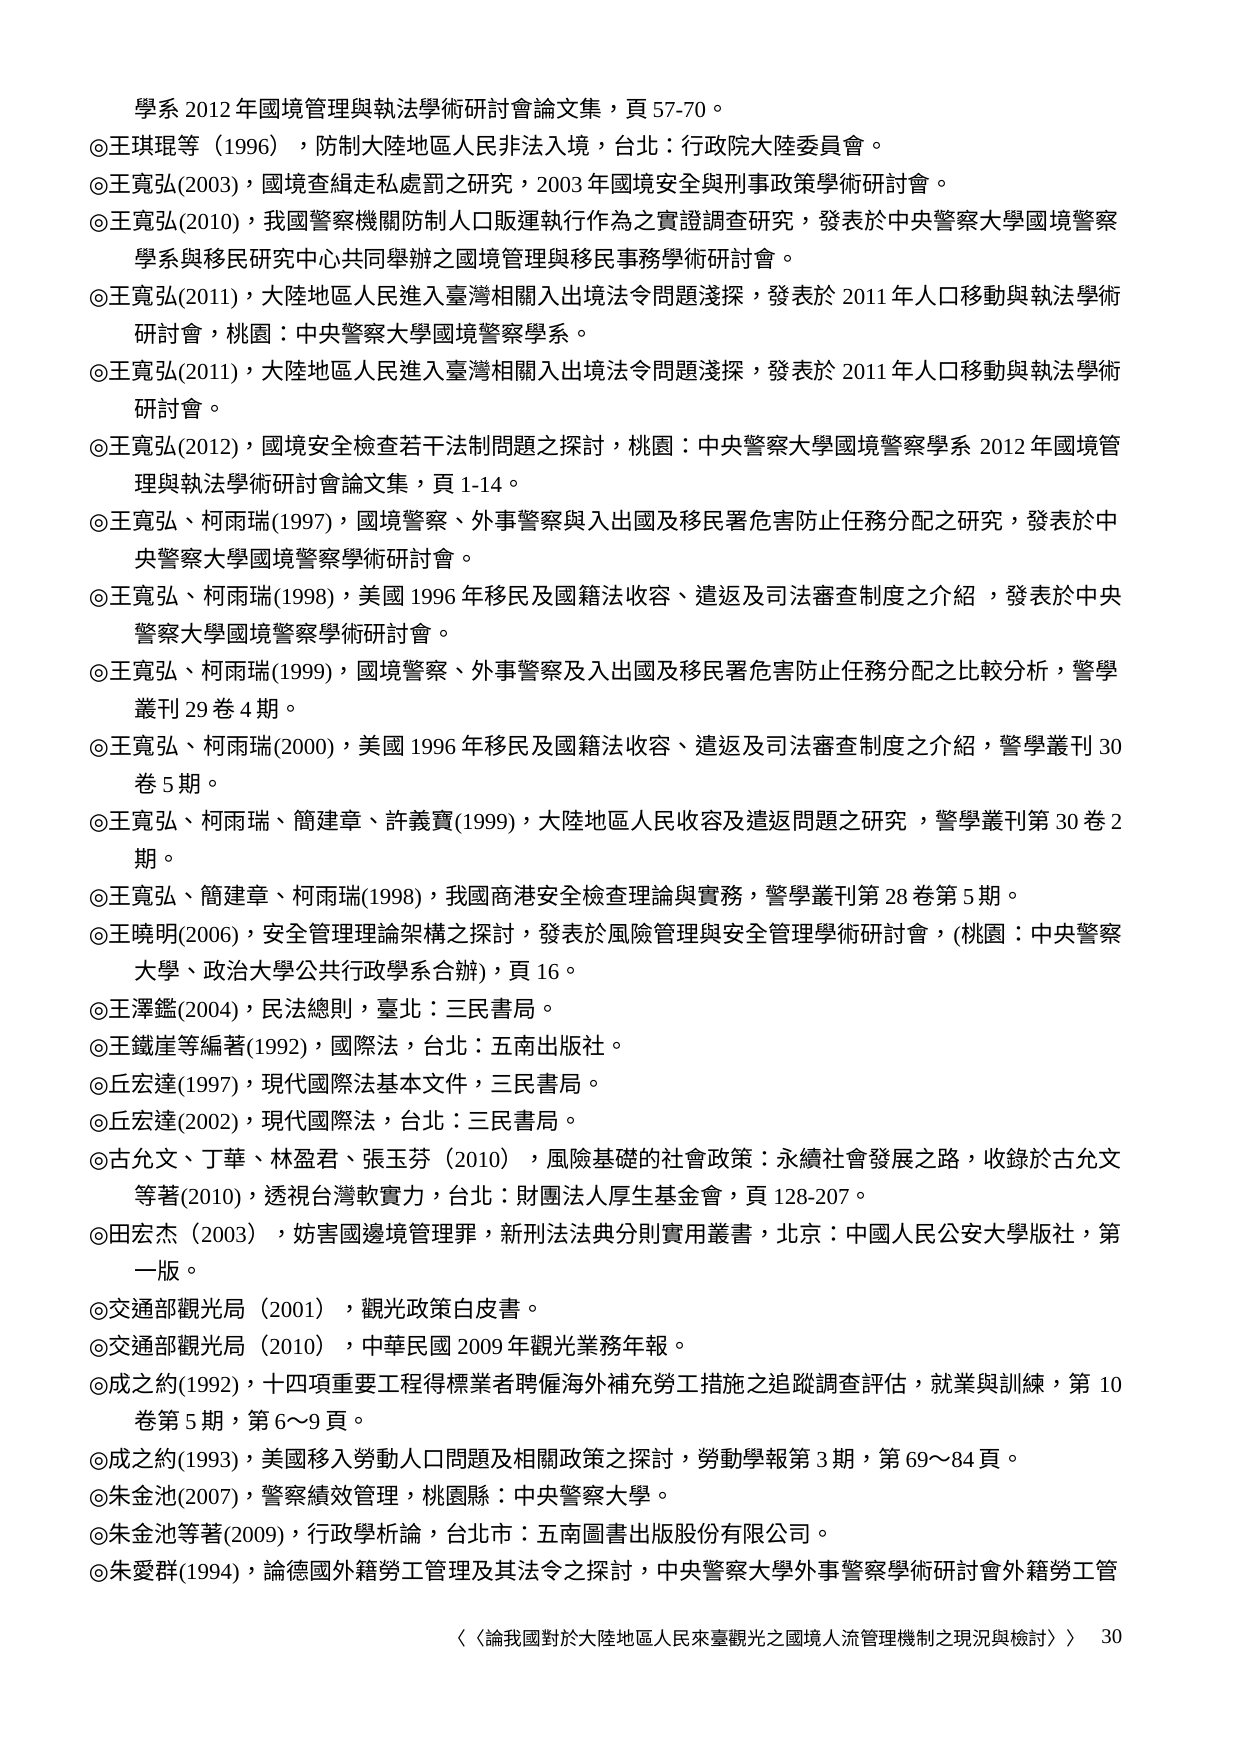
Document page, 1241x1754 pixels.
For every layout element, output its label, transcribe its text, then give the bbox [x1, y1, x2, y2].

text ◎王寬弘、簡建章、柯雨瑞(1998)，我國商港安全檢查理論與實務，警學叢刊第28卷第5期。 [89, 876, 1122, 914]
text ◎成之約(1992)，十四項重要工程得標業者聘僱海外補充勞工措施之追蹤調查評估，就業與訓練，第10卷第5期，第6～9頁。 [89, 1364, 1122, 1439]
text ◎王寬弘、柯雨瑞(1997)，國境警察、外事警察與入出國及移民署危害防止任務分配之研究，發表於中央警察大學國境警察學術研討會。 [89, 501, 1122, 576]
text ◎王寬弘(2003)，國境查緝走私處罰之研究，2003年國境安全與刑事政策學術研討會。 [89, 164, 1122, 201]
text ◎交通部觀光局（2010），中華民國2009年觀光業務年報。 [89, 1326, 1122, 1364]
text ◎丘宏達(1997)，現代國際法基本文件，三民書局。 [89, 1064, 1122, 1101]
text ◎王寬弘、柯雨瑞(1998)，美國1996年移民及國籍法收容、遣返及司法審查制度之介紹 ，發表於中央警察大學國境警察學術研討會。 [89, 576, 1122, 651]
text ◎丘宏達(2002)，現代國際法，台北：三民書局。 [89, 1101, 1122, 1139]
text ◎朱金池(2007)，警察績效管理，桃園縣：中央警察大學。 [89, 1476, 1122, 1514]
text ◎王寬弘、柯雨瑞(1999)，國境警察、外事警察及入出國及移民署危害防止任務分配之比較分析，警學叢刊29卷4期。 [89, 651, 1122, 726]
text ◎王寬弘(2012)，國境安全檢查若干法制問題之探討，桃園：中央警察大學國境警察學系2012年國境管理與執法學術研討會論文集，頁1-14。 [89, 426, 1122, 501]
text ◎王寬弘、柯雨瑞(2000)，美國1996年移民及國籍法收容、遣返及司法審查制度之介紹，警學叢刊30卷5期。 [89, 726, 1122, 801]
text ◎王鐵崖等編著(1992)，國際法，台北：五南出版社。 [89, 1026, 1122, 1064]
text ◎成之約(1993)，美國移入勞動人口問題及相關政策之探討，勞動學報第3期，第69～84頁。 [89, 1439, 1122, 1476]
text ◎王寬弘(2011)，大陸地區人民進入臺灣相關入出境法令問題淺探，發表於2011年人口移動與執法學術研討會，桃園：中央警察大學國境警察學系。 [89, 276, 1122, 351]
text ◎王澤鑑(2004)，民法總則，臺北：三民書局。 [89, 989, 1122, 1026]
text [89, 89, 1122, 126]
text ◎田宏杰（2003），妨害國邊境管理罪，新刑法法典分則實用叢書，北京：中國人民公安大學版社，第一版。 [89, 1214, 1122, 1289]
text ◎王寬弘(2010)，我國警察機關防制人口販運執行作為之實證調查研究，發表於中央警察大學國境警察學系與移民研究中心共同舉辦之國境管理與移民事務學術研討會。 [89, 201, 1122, 276]
text ◎王曉明(2006)，安全管理理論架構之探討，發表於風險管理與安全管理學術研討會，(桃園：中央警察大學、政治大學公共行政學系合辦)，頁16。 [89, 914, 1122, 989]
text ◎王寬弘、柯雨瑞、簡建章、許義寶(1999)，大陸地區人民收容及遣返問題之研究 ，警學叢刊第30卷2期。 [89, 801, 1122, 876]
text ◎朱金池等著(2009)，行政學析論，台北市：五南圖書出版股份有限公司。 [89, 1514, 1122, 1551]
text ◎古允文、丁華、林盈君、張玉芬（2010），風險基礎的社會政策：永續社會發展之路，收錄於古允文等著(2010)，透視台灣軟實力，台北：財團法人厚生基金會，頁128-207。 [89, 1139, 1122, 1214]
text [89, 1551, 1122, 1589]
text ◎王寬弘(2011)，大陸地區人民進入臺灣相關入出境法令問題淺探，發表於2011年人口移動與執法學術研討會。 [89, 351, 1122, 426]
text ◎交通部觀光局（2001），觀光政策白皮書。 [89, 1289, 1122, 1326]
text ◎王琪琨等（1996），防制大陸地區人民非法入境，台北：行政院大陸委員會。 [89, 126, 1122, 164]
